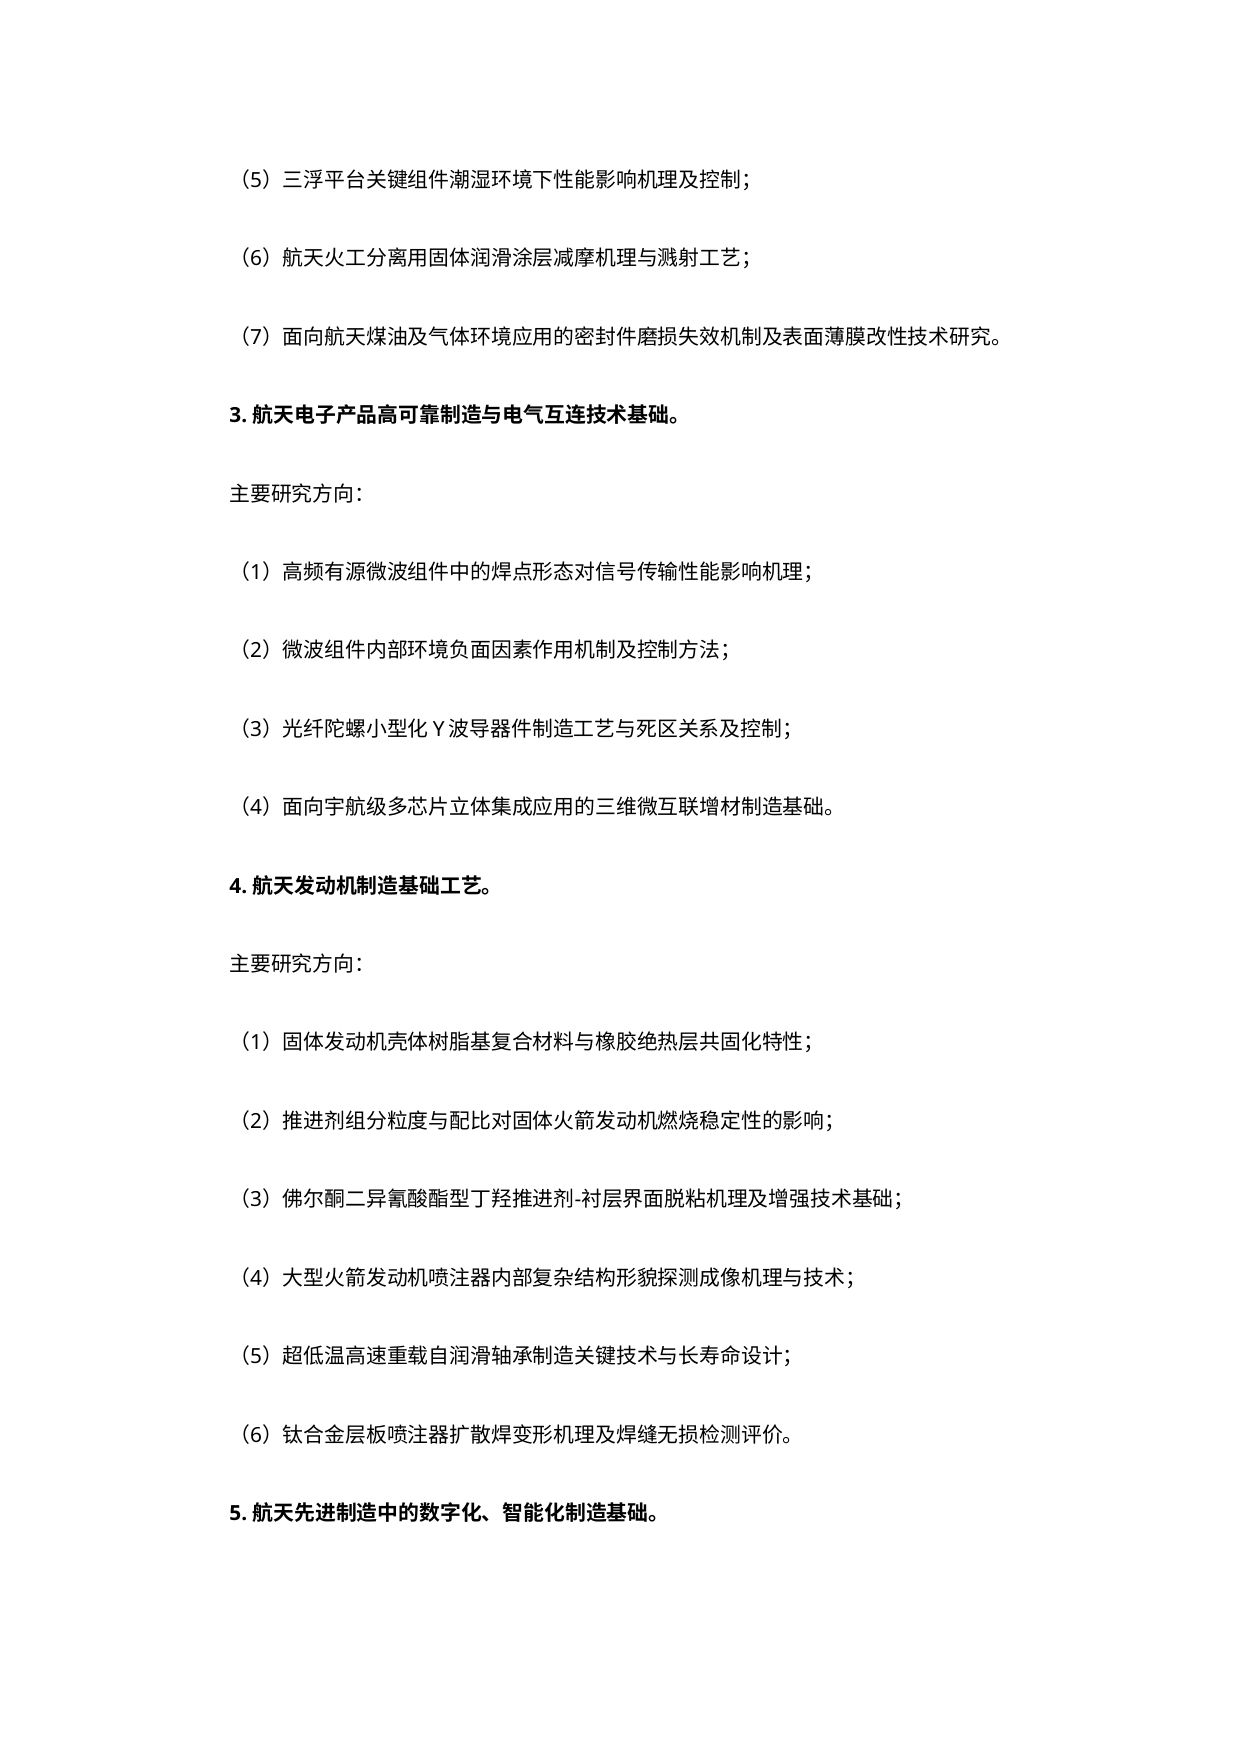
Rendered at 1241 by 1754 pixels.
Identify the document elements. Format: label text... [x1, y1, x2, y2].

text 主要研究方向： [187, 946, 1053, 979]
text （2）微波组件内部环境负面因素作用机制及控制方法； [187, 632, 1053, 665]
text （6）航天火工分离用固体润滑涂层减摩机理与溅射工艺； [187, 240, 1053, 273]
text 5. 航天先进制造中的数字化、智能化制造基础。 [187, 1495, 1053, 1528]
text 4. 航天发动机制造基础工艺。 [187, 868, 1053, 900]
text （1）高频有源微波组件中的焊点形态对信号传输性能影响机理； [187, 554, 1053, 587]
text 主要研究方向： [187, 476, 1053, 508]
text （1）固体发动机壳体树脂基复合材料与橡胶绝热层共固化特性； [187, 1024, 1053, 1057]
text （3）光纤陀螺小型化Y波导器件制造工艺与死区关系及控制； [187, 711, 1053, 743]
text （5）超低温高速重载自润滑轴承制造关键技术与长寿命设计； [187, 1338, 1053, 1371]
text （7）面向航天煤油及气体环境应用的密封件磨损失效机制及表面薄膜改性技术研究。 [187, 319, 1053, 351]
text 3. 航天电子产品高可靠制造与电气互连技术基础。 [187, 397, 1053, 430]
text （2）推进剂组分粒度与配比对固体火箭发动机燃烧稳定性的影响； [187, 1103, 1053, 1136]
text （6）钛合金层板喷注器扩散焊变形机理及焊缝无损检测评价。 [187, 1417, 1053, 1449]
text （4）面向宇航级多芯片立体集成应用的三维微互联增材制造基础。 [187, 789, 1053, 822]
text （4）大型火箭发动机喷注器内部复杂结构形貌探测成像机理与技术； [187, 1260, 1053, 1292]
text （3）佛尔酮二异氰酸酯型丁羟推进剂-衬层界面脱粘机理及增强技术基础； [187, 1181, 1053, 1214]
text （5）三浮平台关键组件潮湿环境下性能影响机理及控制； [187, 162, 1053, 194]
